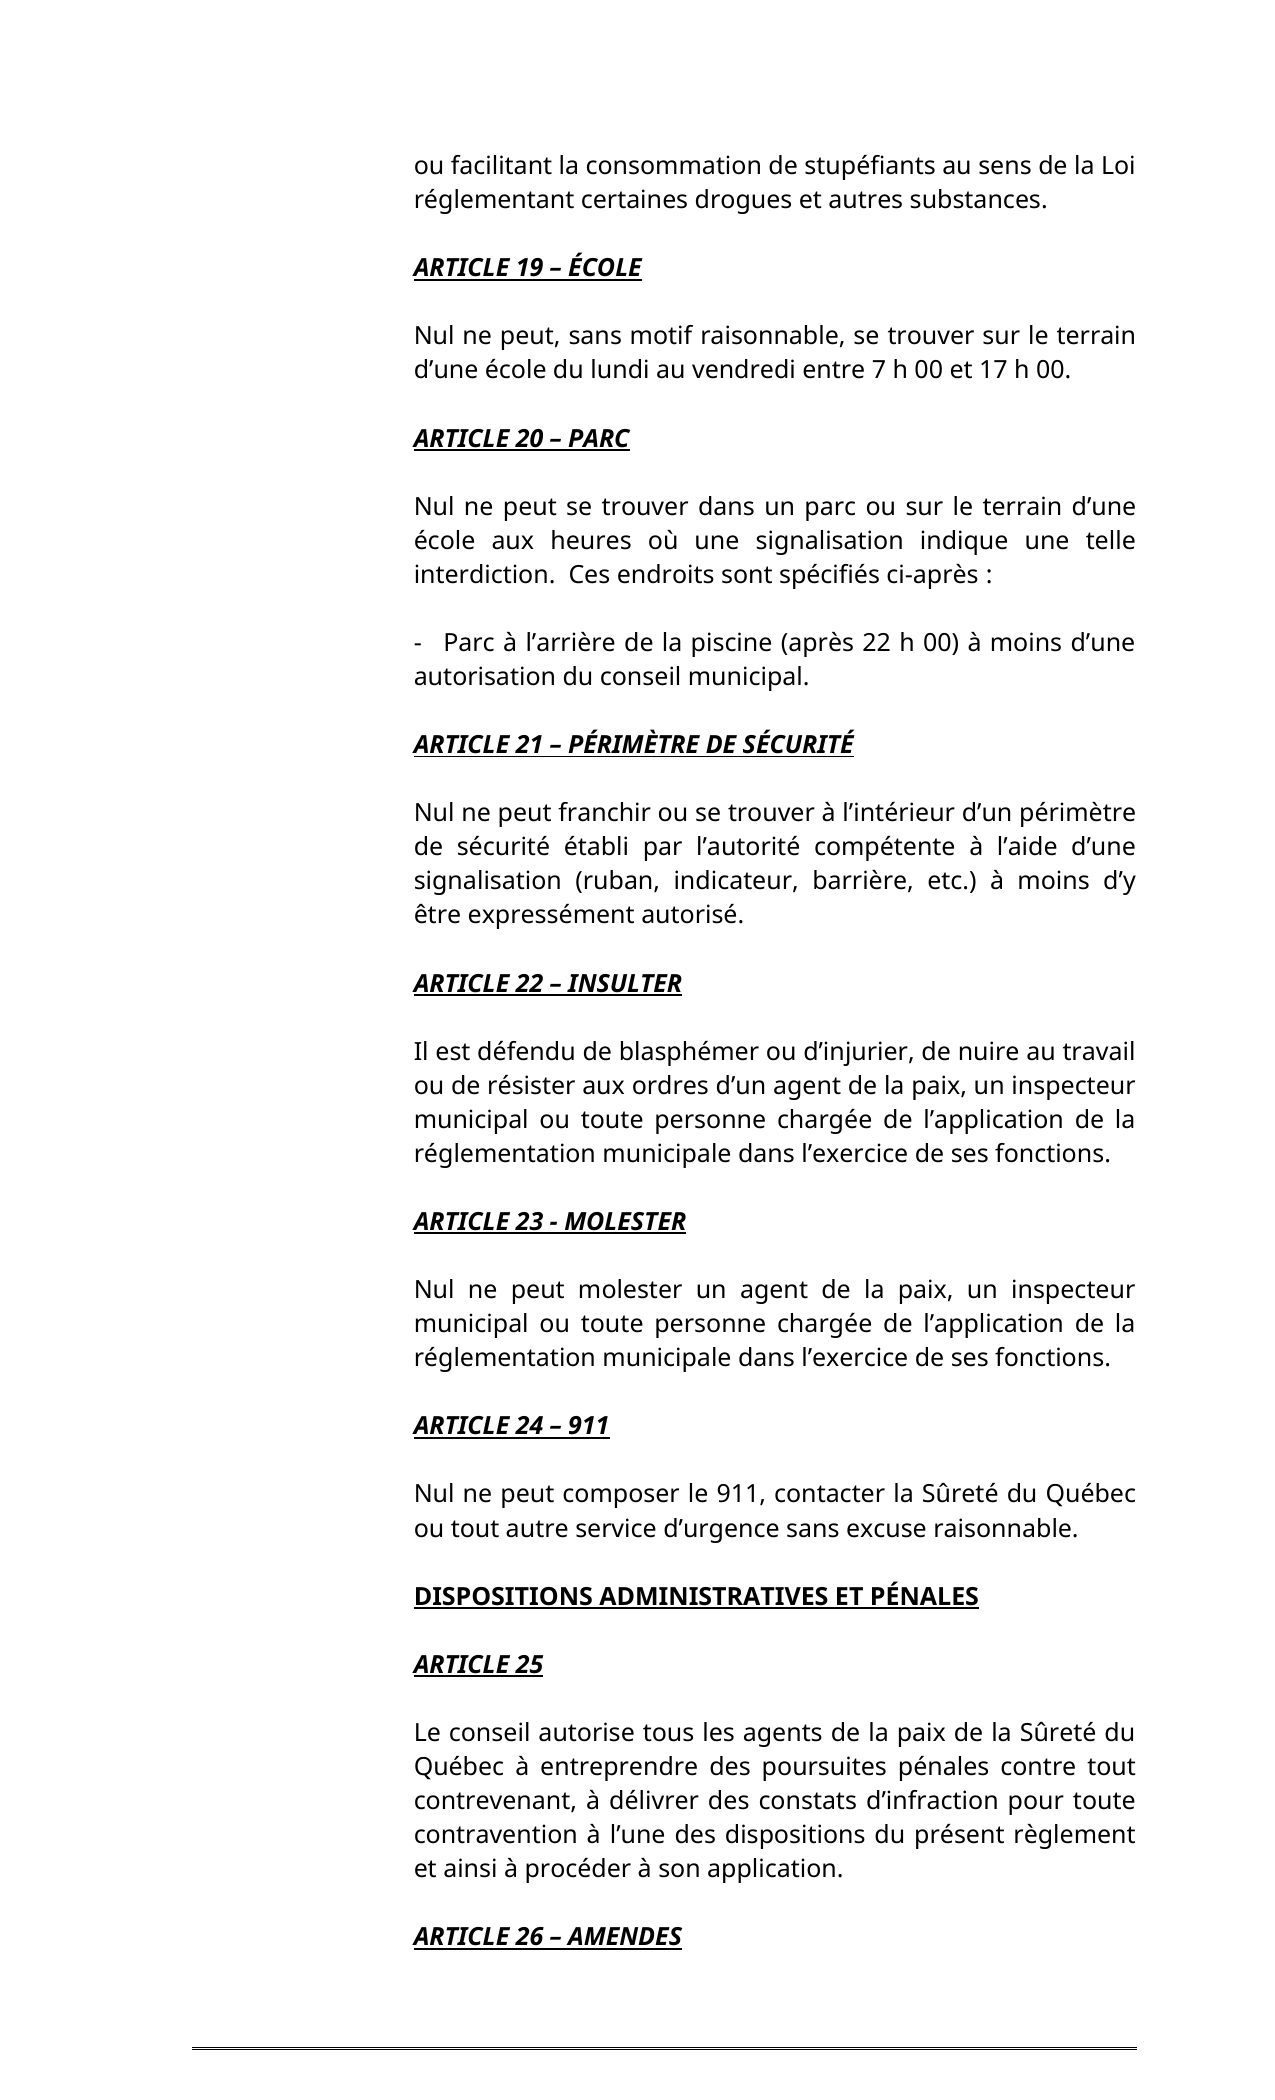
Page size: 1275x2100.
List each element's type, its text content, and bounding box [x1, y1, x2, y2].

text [413, 148, 1137, 216]
text DISPOSITIONS ADMINISTRATIVES ET PÉNALES [413, 1578, 1137, 1612]
text Nul ne peut, sans motif raisonnable, se trouver sur le terrain d’une école du lundi au vendredi entre 7 h 00 et 17 h 00. [413, 318, 1137, 386]
text ARTICLE 25 [413, 1646, 1137, 1681]
list Parc à l’arrière de la piscine (après 22 h 00) à moins d’une autorisation du conseil municipal. [413, 624, 1137, 693]
text ARTICLE 24 – 911 [413, 1408, 1137, 1442]
text Nul ne peut molester un agent de la paix, un inspecteur municipal ou toute personne chargée de l’application de la réglementation municipale dans l’exercice de ses fonctions. [413, 1272, 1137, 1374]
text Nul ne peut se trouver dans un parc ou sur le terrain d’une école aux heures où une signalisation indique une telle interdiction. Ces endroits sont spécifiés ci-après : [413, 488, 1137, 591]
text ARTICLE 20 – PARC [413, 420, 1137, 454]
text ARTICLE 21 – PÉRIMÈTRE DE SÉCURITÉ [413, 727, 1137, 761]
text ARTICLE 19 – ÉCOLE [413, 250, 1137, 284]
text ARTICLE 22 – INSULTER [413, 965, 1137, 999]
text ARTICLE 23 - MOLESTER [413, 1204, 1137, 1238]
text Nul ne peut composer le 911, contacter la Sûreté du Québec ou tout autre service d’urgence sans excuse raisonnable. [413, 1476, 1137, 1544]
text Le conseil autorise tous les agents de la paix de la Sûreté du Québec à entreprendre des poursuites pénales contre tout contrevenant, à délivrer des constats d’infraction pour toute contravention à l’une des dispositions du présent règlement et ainsi à procéder à son application. [413, 1714, 1137, 1885]
text Il est défendu de blasphémer ou d’injurier, de nuire au travail ou de résister aux ordres d’un agent de la paix, un inspecteur municipal ou toute personne chargée de l’application de la réglementation municipale dans l’exercice de ses fonctions. [413, 1033, 1137, 1169]
text Nul ne peut franchir ou se trouver à l’intérieur d’un périmètre de sécurité établi par l’autorité compétente à l’aide d’une signalisation (ruban, indicateur, barrière, etc.) à moins d’y être expressément autorisé. [413, 795, 1137, 931]
text ARTICLE 26 – AMENDES [413, 1919, 1137, 1953]
